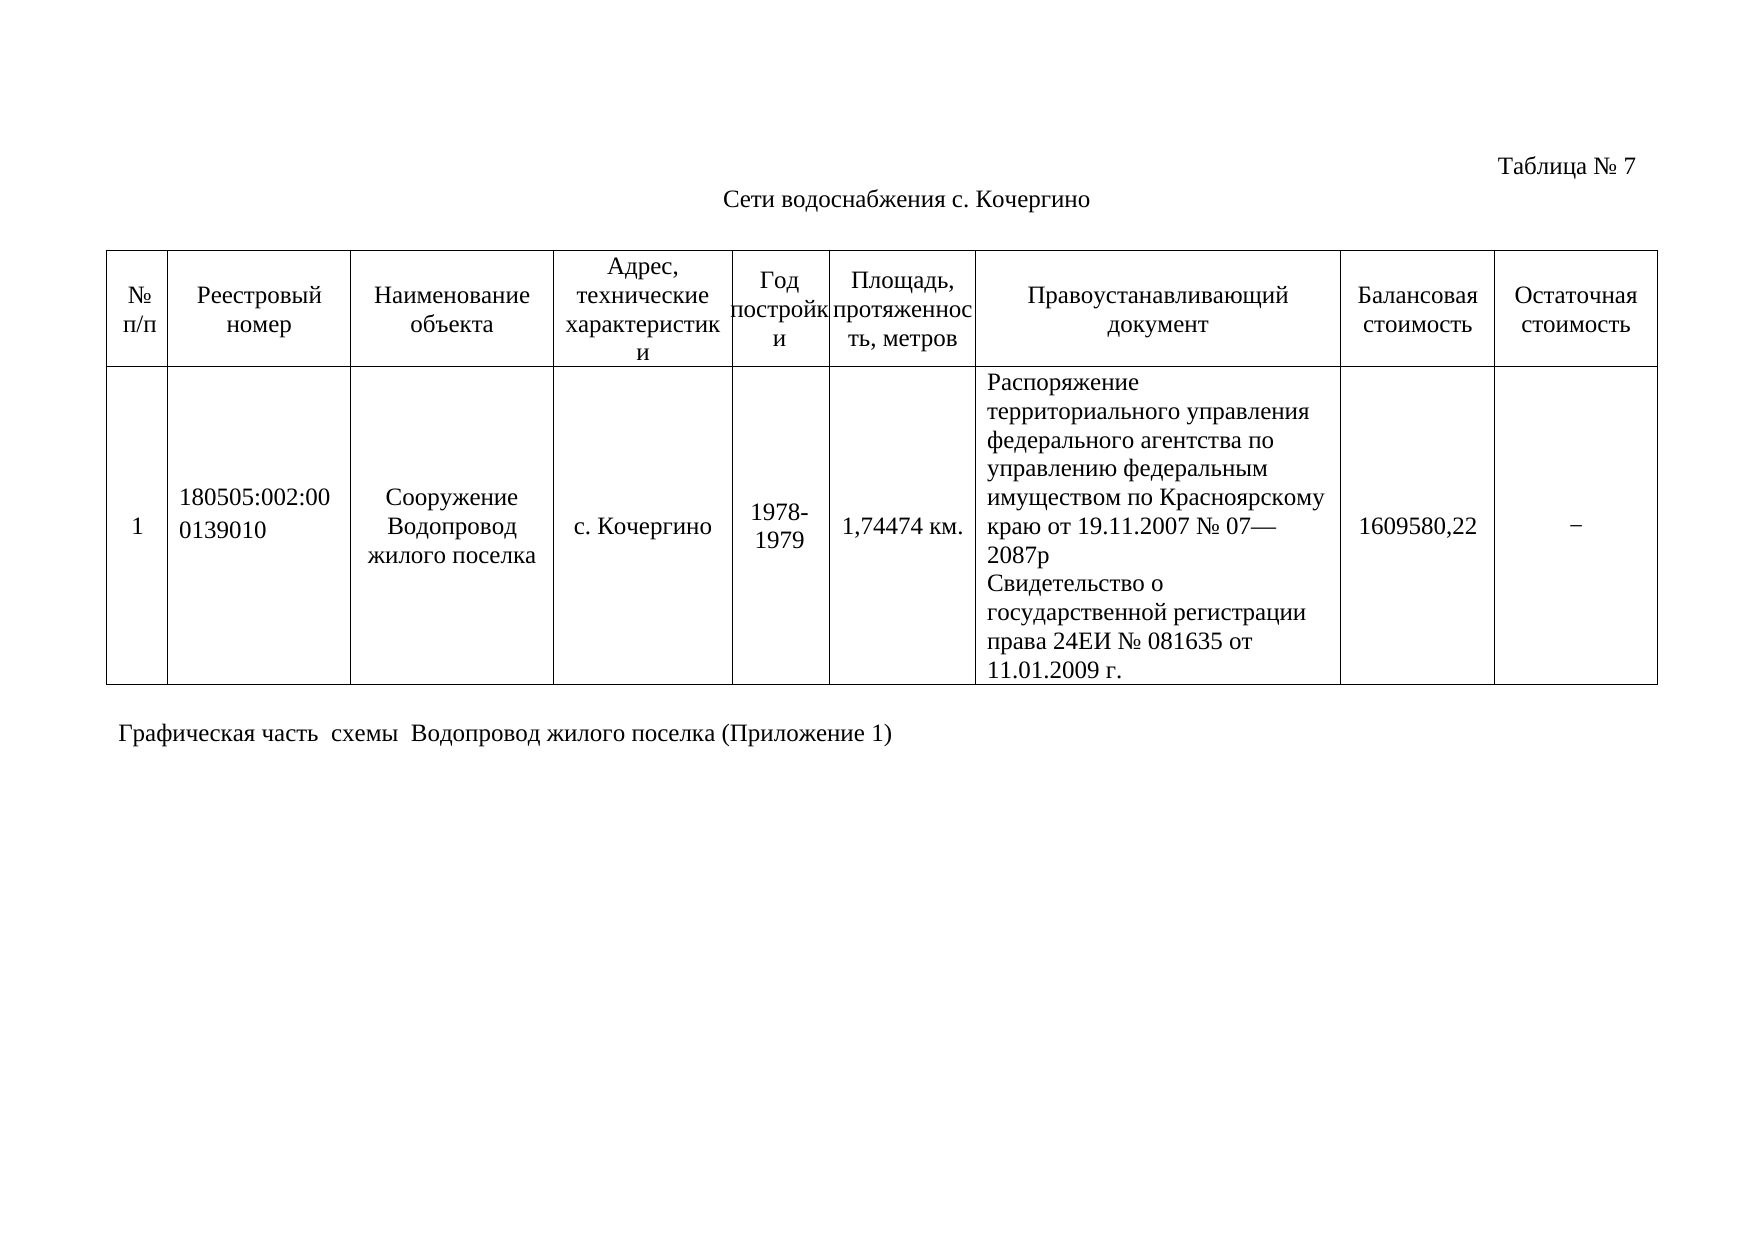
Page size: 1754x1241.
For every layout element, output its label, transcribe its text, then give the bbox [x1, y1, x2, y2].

table_header Остаточная стоимость [1495, 251, 1657, 366]
table_cell Сооружение Водопровод жилого поселка [351, 367, 553, 683]
table_cell 1 [107, 367, 167, 683]
table_header Правоустанавливающий документ [976, 251, 1340, 366]
table_header Реестровый номер [168, 251, 350, 366]
table_cell 1,74474 км. [830, 367, 975, 683]
table_cell Распоряжение территориального управления федерального агентства по управлению федеральным имуществом по Красноярскому краю от 19.11.2007 № 07—2087р Свидетельство о государственной регистрации права 24ЕИ № 081635 от 11.01.2009 г. [976, 367, 1340, 683]
table_header № п/п [107, 251, 167, 366]
table_header Площадь, протяженность, метров [830, 251, 975, 366]
text Таблица № 7 [118, 151, 1636, 180]
table_header Наименование объекта [351, 251, 553, 366]
table_cell 1978-1979 [733, 367, 829, 683]
table_cell − [1495, 367, 1657, 683]
table_header Год постройки [733, 251, 829, 366]
table_cell 1609580,22 [1341, 367, 1494, 683]
text Сети водоснабжения с. Кочергино [118, 184, 1636, 213]
text Графическая часть схемы Водопровод жилого поселка (Приложение 1) [118, 718, 1638, 746]
table_header Адрес, технические характеристики [554, 251, 732, 366]
table_cell 180505:002:000139010 [168, 367, 350, 683]
table_header Балансовая стоимость [1341, 251, 1494, 366]
table_cell с. Кочергино [554, 367, 732, 683]
